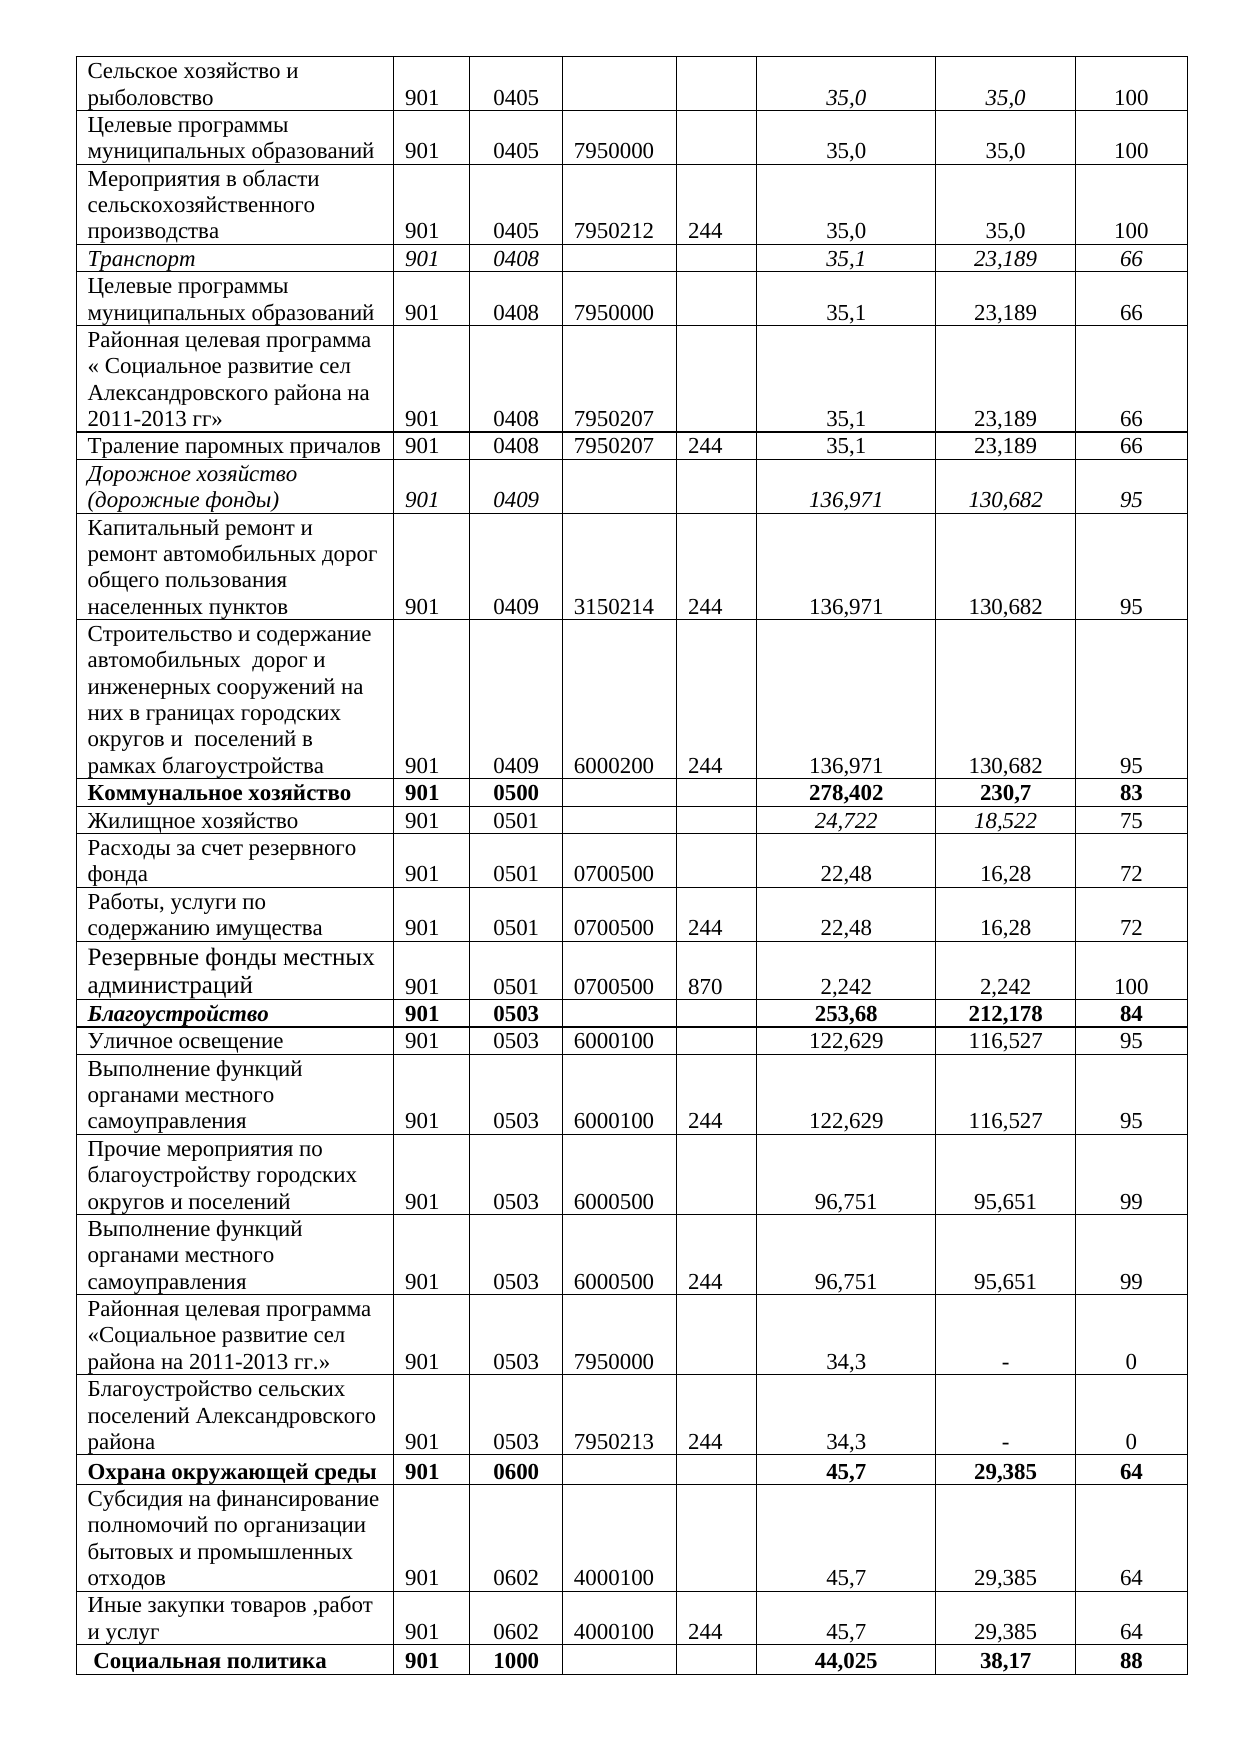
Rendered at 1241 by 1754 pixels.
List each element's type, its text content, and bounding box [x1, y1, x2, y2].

table_cell 0408 [470, 433, 562, 459]
table_cell 901 [394, 111, 469, 164]
table_cell - [936, 1375, 1075, 1454]
table_cell Уличное освещение [77, 1028, 393, 1054]
table_cell 901 [394, 1592, 469, 1644]
table_cell 95 [1076, 1028, 1187, 1054]
table_cell 35,1 [757, 326, 935, 431]
table_cell 4000100 [563, 1592, 676, 1644]
table_cell 23,189 [936, 272, 1075, 325]
table_cell 0408 [470, 326, 562, 431]
table_cell 901 [394, 326, 469, 431]
table_cell 7950213 [563, 1375, 676, 1454]
table_cell 122,629 [757, 1055, 935, 1134]
table_cell 66 [1076, 272, 1187, 325]
table_cell 244 [677, 1592, 756, 1644]
table_cell 0501 [470, 888, 562, 941]
table_cell 29,385 [936, 1455, 1075, 1484]
table_cell 244 [677, 1375, 756, 1454]
table_cell 901 [394, 272, 469, 325]
table_cell [677, 779, 756, 806]
table_cell 95,651 [936, 1135, 1075, 1214]
table_cell 0700500 [563, 888, 676, 941]
table_cell Строительство и содержание автомобильных дорог и инженерных сооружений на них в границах городских округов и поселений в рамках благоустройства [77, 620, 393, 778]
table_cell Выполнение функций органами местного самоуправления [77, 1215, 393, 1294]
table_cell Социальная политика [77, 1645, 393, 1674]
table_cell Субсидия на финансирование полномочий по организации бытовых и промышленных отходов [77, 1485, 393, 1591]
table_cell 253,68 [757, 1000, 935, 1026]
table_cell 7950207 [563, 326, 676, 431]
table_cell 901 [394, 514, 469, 619]
table_cell 7950212 [563, 165, 676, 244]
table_cell 72 [1076, 834, 1187, 887]
table_cell 0503 [470, 1375, 562, 1454]
table_cell - [936, 1295, 1075, 1374]
table_cell 45,7 [757, 1592, 935, 1644]
table_cell 901 [394, 1215, 469, 1294]
table_cell 244 [677, 433, 756, 459]
table_cell 35,0 [936, 165, 1075, 244]
table_cell [677, 460, 756, 513]
table_cell 0500 [470, 779, 562, 806]
table_cell 6000500 [563, 1215, 676, 1294]
table_cell Охрана окружающей среды [77, 1455, 393, 1484]
table_cell [677, 1135, 756, 1214]
table_cell 95 [1076, 1055, 1187, 1134]
table_cell 4000100 [563, 1485, 676, 1591]
table_cell 0503 [470, 1215, 562, 1294]
table_cell 34,3 [757, 1375, 935, 1454]
table_cell 75 [1076, 807, 1187, 833]
table_cell Жилищное хозяйство [77, 807, 393, 833]
table_cell 6000500 [563, 1135, 676, 1214]
table_cell 901 [394, 834, 469, 887]
table_cell 901 [394, 1055, 469, 1134]
table_cell 22,48 [757, 834, 935, 887]
table_cell 23,189 [936, 326, 1075, 431]
table_cell 64 [1076, 1485, 1187, 1591]
table_cell [563, 1645, 676, 1674]
table_cell 18,522 [936, 807, 1075, 833]
table_cell 84 [1076, 1000, 1187, 1026]
table_cell 0700500 [563, 834, 676, 887]
table_cell 100 [1076, 111, 1187, 164]
table_cell 35,0 [757, 111, 935, 164]
table_cell 130,682 [936, 514, 1075, 619]
table_cell 0503 [470, 1055, 562, 1134]
table_cell 901 [394, 1000, 469, 1026]
table_cell 136,971 [757, 620, 935, 778]
table_cell 0405 [470, 57, 562, 110]
table_cell 35,1 [757, 433, 935, 459]
table_cell 29,385 [936, 1485, 1075, 1591]
table_cell 45,7 [757, 1485, 935, 1591]
table_cell Целевые программы муниципальных образований [77, 272, 393, 325]
table_cell 212,178 [936, 1000, 1075, 1026]
table_cell 901 [394, 1135, 469, 1214]
table_cell 0503 [470, 1000, 562, 1026]
table_cell 136,971 [757, 514, 935, 619]
table_cell 95,651 [936, 1215, 1075, 1294]
table_cell 0501 [470, 834, 562, 887]
table_cell 6000100 [563, 1028, 676, 1054]
table_cell 38,17 [936, 1645, 1075, 1674]
table_cell 901 [394, 1645, 469, 1674]
table_cell 901 [394, 779, 469, 806]
table_cell Прочие мероприятия по благоустройству городских округов и поселений [77, 1135, 393, 1214]
table_cell 88 [1076, 1645, 1187, 1674]
table_cell 0503 [470, 1135, 562, 1214]
table_cell [677, 272, 756, 325]
table_cell 116,527 [936, 1028, 1075, 1054]
table_cell 901 [394, 1375, 469, 1454]
table_cell 6000100 [563, 1055, 676, 1134]
table_cell 64 [1076, 1592, 1187, 1644]
table_cell 99 [1076, 1135, 1187, 1214]
table_cell [677, 807, 756, 833]
table_cell 2,242 [757, 942, 935, 999]
table_cell 901 [394, 245, 469, 271]
table_cell [563, 245, 676, 271]
table_cell [677, 1295, 756, 1374]
table_cell 0602 [470, 1485, 562, 1591]
table_cell [563, 1455, 676, 1484]
table_cell Работы, услуги по содержанию имущества [77, 888, 393, 941]
table_cell 244 [677, 165, 756, 244]
table_cell 901 [394, 1295, 469, 1374]
table_cell 0 [1076, 1375, 1187, 1454]
table_cell 901 [394, 1028, 469, 1054]
table_cell Благоустройство сельских поселений Александровского района [77, 1375, 393, 1454]
table_cell 244 [677, 620, 756, 778]
table_cell 83 [1076, 779, 1187, 806]
table_cell [563, 779, 676, 806]
table_cell 7950000 [563, 1295, 676, 1374]
table_cell 66 [1076, 326, 1187, 431]
table_cell 35,0 [936, 111, 1075, 164]
table_cell 122,629 [757, 1028, 935, 1054]
table_cell [677, 245, 756, 271]
table_cell 35,1 [757, 272, 935, 325]
table_cell [677, 1455, 756, 1484]
table_cell [677, 1000, 756, 1026]
table_cell [677, 1485, 756, 1591]
table_cell [563, 57, 676, 110]
table_cell Целевые программы муниципальных образований [77, 111, 393, 164]
table_cell 0 [1076, 1295, 1187, 1374]
table_cell 35,0 [757, 57, 935, 110]
table_cell 901 [394, 1485, 469, 1591]
table_cell 0602 [470, 1592, 562, 1644]
table_cell 100 [1076, 942, 1187, 999]
table_cell 130,682 [936, 620, 1075, 778]
table_cell 34,3 [757, 1295, 935, 1374]
table_cell 35,0 [757, 165, 935, 244]
table_cell 901 [394, 807, 469, 833]
table_cell 244 [677, 888, 756, 941]
table_cell 901 [394, 888, 469, 941]
table_cell 7950000 [563, 111, 676, 164]
table_cell 901 [394, 460, 469, 513]
table_cell 35,1 [757, 245, 935, 271]
table_cell 0600 [470, 1455, 562, 1484]
table_cell 23,189 [936, 433, 1075, 459]
table_cell 0409 [470, 460, 562, 513]
table_cell 96,751 [757, 1135, 935, 1214]
table_cell 72 [1076, 888, 1187, 941]
table_cell 96,751 [757, 1215, 935, 1294]
table_cell 870 [677, 942, 756, 999]
table_cell [677, 834, 756, 887]
table_cell 901 [394, 165, 469, 244]
table_cell 901 [394, 620, 469, 778]
table_cell [563, 460, 676, 513]
table_cell Транспорт [77, 245, 393, 271]
table_cell [677, 111, 756, 164]
table_cell 0700500 [563, 942, 676, 999]
table_cell 0408 [470, 245, 562, 271]
table_cell 901 [394, 942, 469, 999]
table_cell 3150214 [563, 514, 676, 619]
table_cell 2,242 [936, 942, 1075, 999]
table_cell 230,7 [936, 779, 1075, 806]
table_cell [677, 1645, 756, 1674]
table_cell Резервные фонды местных администраций [77, 942, 393, 999]
table_cell Коммунальное хозяйство [77, 779, 393, 806]
table_cell [677, 57, 756, 110]
table_cell 244 [677, 1215, 756, 1294]
table_cell 22,48 [757, 888, 935, 941]
table_cell Благоустройство [77, 1000, 393, 1026]
table_cell 7950207 [563, 433, 676, 459]
table_cell 244 [677, 1055, 756, 1134]
table_cell 16,28 [936, 834, 1075, 887]
table_cell [677, 1028, 756, 1054]
table_cell 901 [394, 1455, 469, 1484]
table_cell 6000200 [563, 620, 676, 778]
table_cell 116,527 [936, 1055, 1075, 1134]
table_cell Районная целевая программа «Социальное развитие сел района на 2011-2013 гг.» [77, 1295, 393, 1374]
table_cell [563, 807, 676, 833]
table_cell 44,025 [757, 1645, 935, 1674]
table_cell Траление паромных причалов [77, 433, 393, 459]
table_cell 1000 [470, 1645, 562, 1674]
table_cell Иные закупки товаров ,работ и услуг [77, 1592, 393, 1644]
table_cell 130,682 [936, 460, 1075, 513]
table_cell 100 [1076, 165, 1187, 244]
table_cell [563, 1000, 676, 1026]
table_cell 0501 [470, 807, 562, 833]
table_cell 278,402 [757, 779, 935, 806]
table_cell 66 [1076, 433, 1187, 459]
table_cell 0405 [470, 165, 562, 244]
table_cell Расходы за счет резервного фонда [77, 834, 393, 887]
table_cell 901 [394, 57, 469, 110]
table_cell 0501 [470, 942, 562, 999]
table_cell Районная целевая программа « Социальное развитие сел Александровского района на 2011-2013 гг» [77, 326, 393, 431]
table_cell 24,722 [757, 807, 935, 833]
table_cell 0405 [470, 111, 562, 164]
table_cell 95 [1076, 620, 1187, 778]
table_cell 901 [394, 433, 469, 459]
table_cell 7950000 [563, 272, 676, 325]
table_cell 95 [1076, 460, 1187, 513]
table_cell 0503 [470, 1028, 562, 1054]
table_cell 0409 [470, 620, 562, 778]
table_cell Дорожное хозяйство (дорожные фонды) [77, 460, 393, 513]
table_cell 66 [1076, 245, 1187, 271]
table_cell 64 [1076, 1455, 1187, 1484]
table_cell 100 [1076, 57, 1187, 110]
table_cell 0503 [470, 1295, 562, 1374]
table_cell 29,385 [936, 1592, 1075, 1644]
table_cell [677, 326, 756, 431]
table_cell 0409 [470, 514, 562, 619]
table_cell 136,971 [757, 460, 935, 513]
table_cell 45,7 [757, 1455, 935, 1484]
table_cell 23,189 [936, 245, 1075, 271]
table_cell 95 [1076, 514, 1187, 619]
table_cell Выполнение функций органами местного самоуправления [77, 1055, 393, 1134]
table_cell 0408 [470, 272, 562, 325]
table_cell Мероприятия в области сельскохозяйственного производства [77, 165, 393, 244]
table_cell Сельское хозяйство и рыболовство [77, 57, 393, 110]
table_cell 16,28 [936, 888, 1075, 941]
table_cell Капитальный ремонт и ремонт автомобильных дорог общего пользования населенных пунктов [77, 514, 393, 619]
table_cell 244 [677, 514, 756, 619]
table_cell 99 [1076, 1215, 1187, 1294]
table_cell 35,0 [936, 57, 1075, 110]
